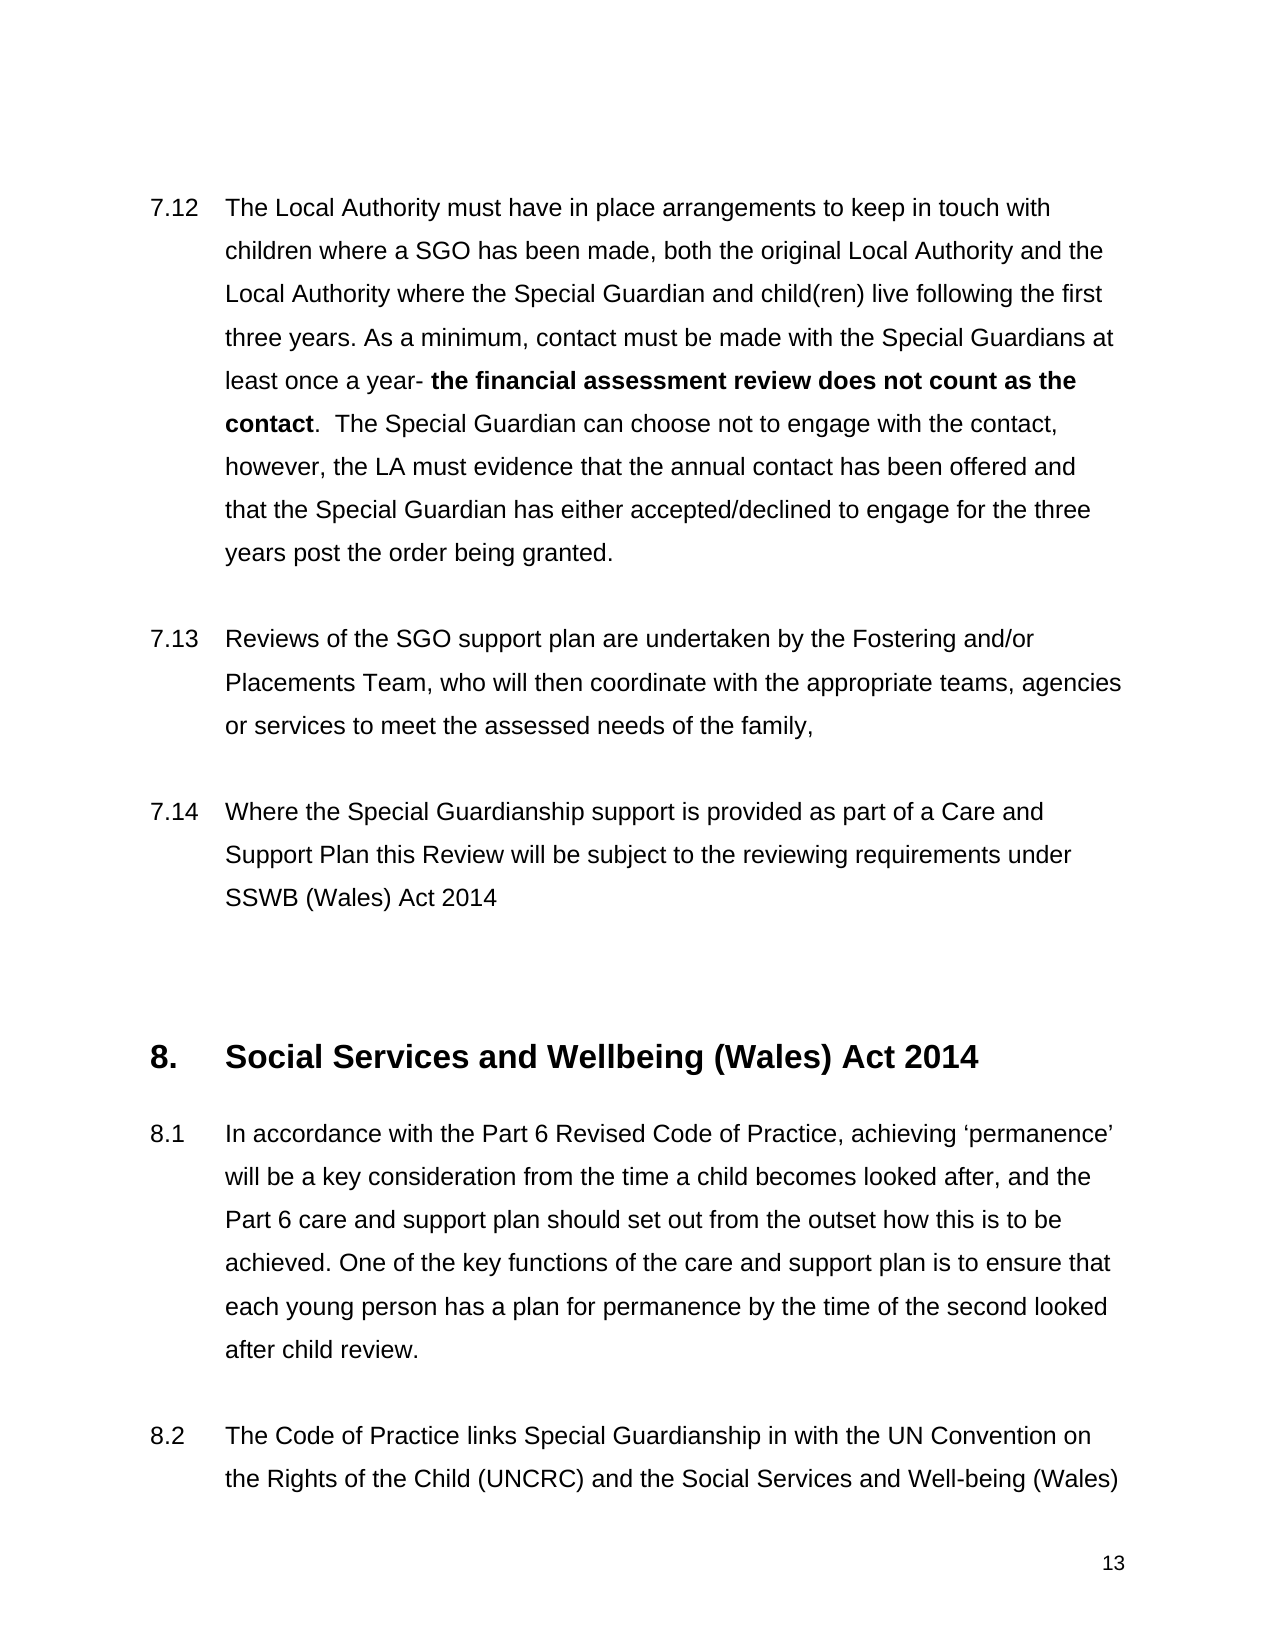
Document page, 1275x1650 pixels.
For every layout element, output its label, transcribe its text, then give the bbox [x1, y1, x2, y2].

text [150, 1421, 1125, 1493]
text 8.1 In accordance with the Part 6 Revised Code of Practice, achieving ‘permanence’ will be a key consideration from the time a child becomes looked after, and the Part 6 care and support plan should set out from the outset how this is to be achieved. One of the key functions of the care and support plan is to ensure that each young person has a plan for permanence by the time of the second looked after child review. [150, 1119, 1125, 1363]
subtitle 8. Social Services and Wellbeing (Wales) Act 2014 [150, 1037, 1125, 1076]
text 7.12 The Local Authority must have in place arrangements to keep in touch with children where a SGO has been made, both the original Local Authority and the Local Authority where the Special Guardian and child(ren) live following the first three years. As a minimum, contact must be made with the Special Guardians at least once a year- the financial assessment review does not count as the contact. The Special Guardian can choose not to engage with the contact, however, the LA must evidence that the annual contact has been offered and that the Special Guardian has either accepted/declined to engage for the three years post the order being granted. [150, 193, 1125, 567]
text 7.14 Where the Special Guardianship support is provided as part of a Care and Support Plan this Review will be subject to the reviewing requirements under SSWB (Wales) Act 2014 [150, 797, 1125, 912]
text 7.13 Reviews of the SGO support plan are undertaken by the Fostering and/or Placements Team, who will then coordinate with the appropriate teams, agencies or services to meet the assessed needs of the family, [150, 624, 1125, 739]
